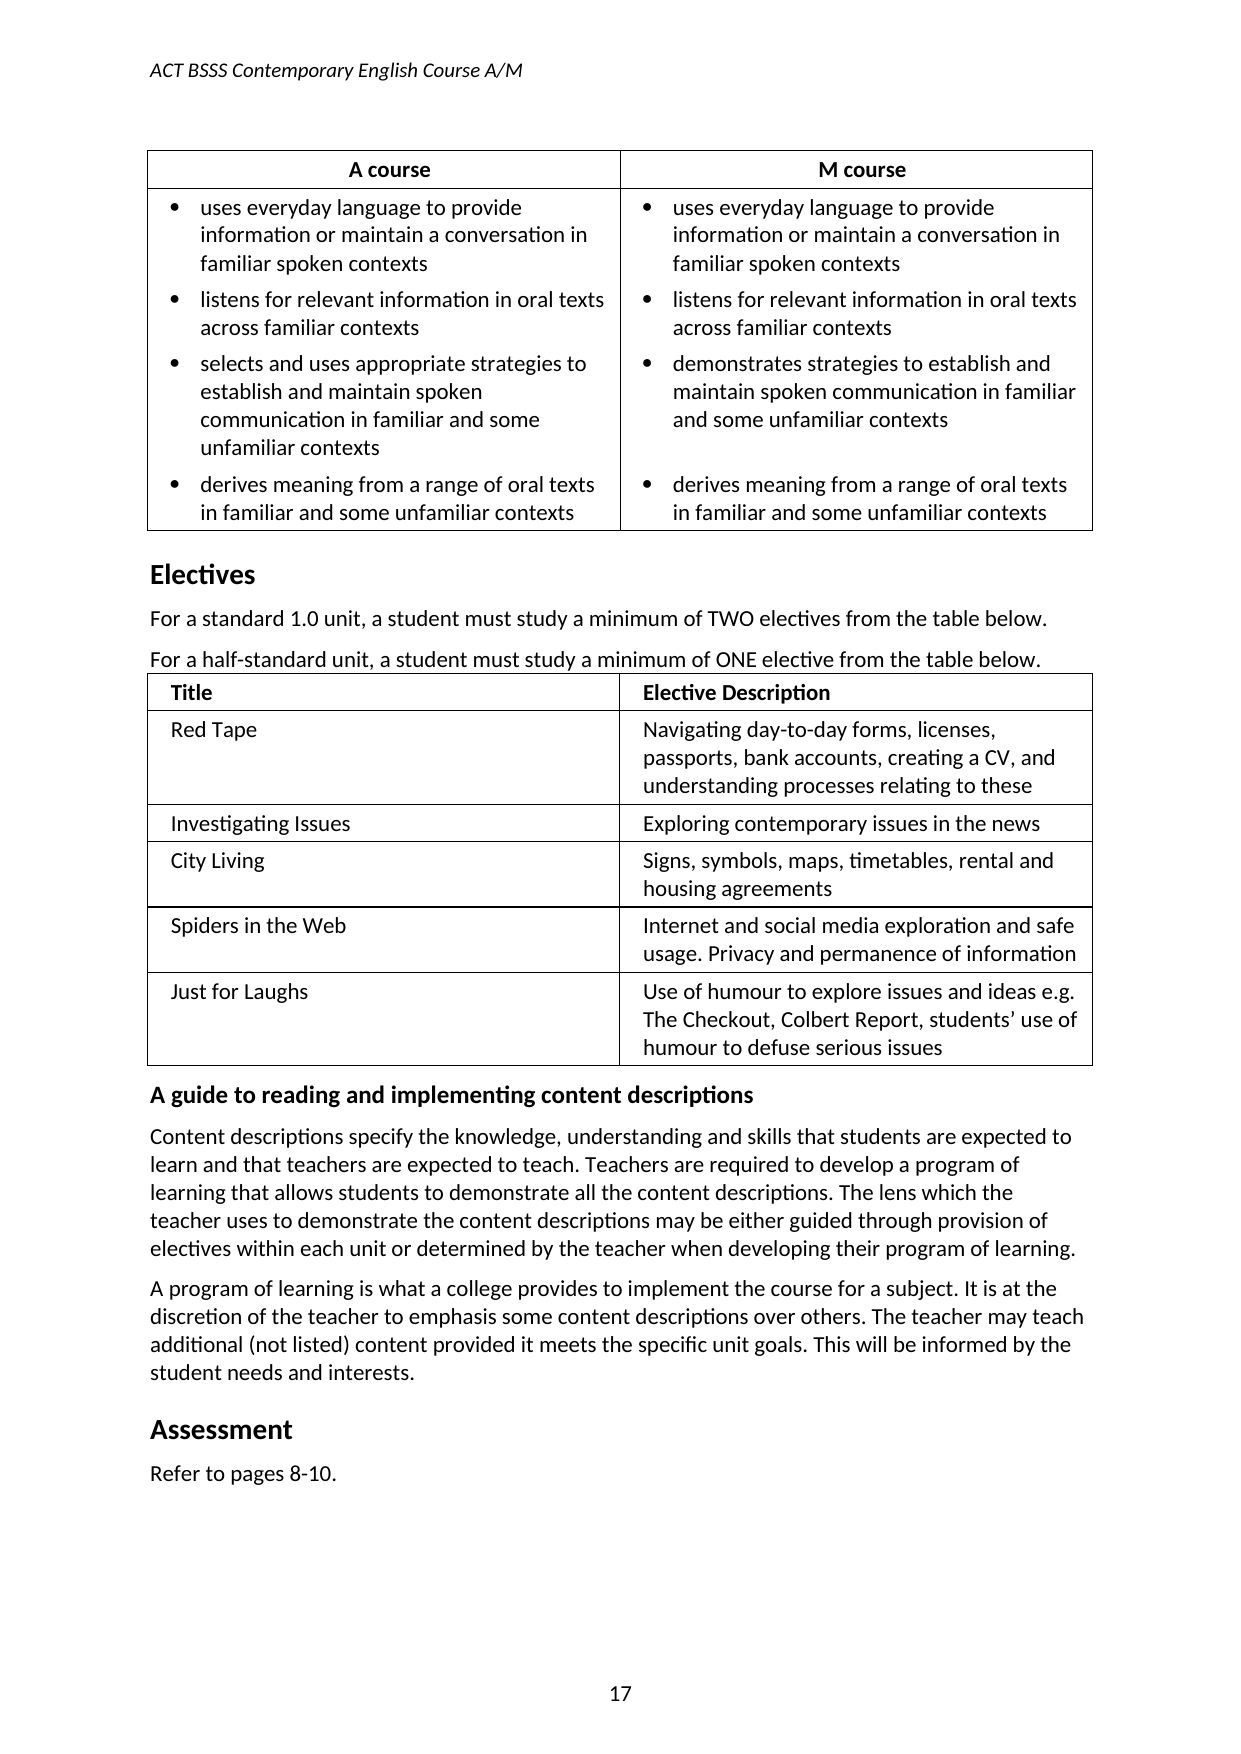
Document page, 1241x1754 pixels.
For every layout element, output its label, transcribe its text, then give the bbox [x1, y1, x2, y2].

table_cell Just for Laughs [148, 973, 619, 1065]
table_cell Spiders in the Web [148, 908, 619, 972]
table_cell selects and uses appropriate strategies to establish and maintain spoken communication in familiar and some unfamiliar contexts [148, 345, 620, 466]
table_cell listens for relevant information in oral texts across familiar contexts [148, 281, 620, 345]
table_cell uses everyday language to provide information or maintain a conversation in familiar spoken contexts [148, 189, 620, 281]
text For a standard 1.0 unit, a student must study a minimum of TWO electives from the table below. [150, 604, 1090, 632]
subtitle Electives [150, 556, 1090, 592]
table_header Title [148, 674, 619, 710]
table_header Elective Description [620, 674, 1092, 710]
table_cell derives meaning from a range of oral texts in familiar and some unfamiliar contexts [621, 466, 1092, 530]
table_cell Use of humour to explore issues and ideas e.g. The Checkout, Colbert Report, students’ use of humour to defuse serious issues [620, 973, 1092, 1065]
table_cell demonstrates strategies to establish and maintain spoken communication in familiar and some unfamiliar contexts [621, 345, 1092, 466]
table_cell Investigating Issues [148, 805, 619, 841]
text Content descriptions specify the knowledge, understanding and skills that students are expected to learn and that teachers are expected to teach. Teachers are required to develop a program of learning that allows students to demonstrate all the content descriptions. The lens which the teacher uses to demonstrate the content descriptions may be either guided through provision of electives within each unit or determined by the teacher when developing their program of learning. [150, 1122, 1090, 1262]
subtitle A guide to reading and implementing content descriptions [150, 1079, 1090, 1109]
table_cell Signs, symbols, maps, timetables, rental and housing agreements [620, 842, 1092, 906]
text Refer to pages 8-10. [150, 1459, 1090, 1488]
table_cell Navigating day-to-day forms, licenses, passports, bank accounts, creating a CV, and understanding processes relating to these [620, 711, 1092, 803]
table_cell Red Tape [148, 711, 619, 803]
table_cell City Living [148, 842, 619, 906]
table_header A course [148, 151, 620, 187]
text A program of learning is what a college provides to implement the course for a subject. It is at the discretion of the teacher to emphasis some content descriptions over others. The teacher may teach additional (not listed) content provided it meets the specific unit goals. This will be informed by the student needs and interests. [150, 1274, 1090, 1386]
subtitle Assessment [150, 1411, 1090, 1447]
table_cell listens for relevant information in oral texts across familiar contexts [621, 281, 1092, 345]
table_header M course [621, 151, 1092, 187]
table_cell derives meaning from a range of oral texts in familiar and some unfamiliar contexts [148, 466, 620, 530]
table_cell Internet and social media exploration and safe usage. Privacy and permanence of information [620, 908, 1092, 972]
table_cell uses everyday language to provide information or maintain a conversation in familiar spoken contexts [621, 189, 1092, 281]
text For a half-standard unit, a student must study a minimum of ONE elective from the table below. [150, 645, 1090, 673]
table_cell Exploring contemporary issues in the news [620, 805, 1092, 841]
